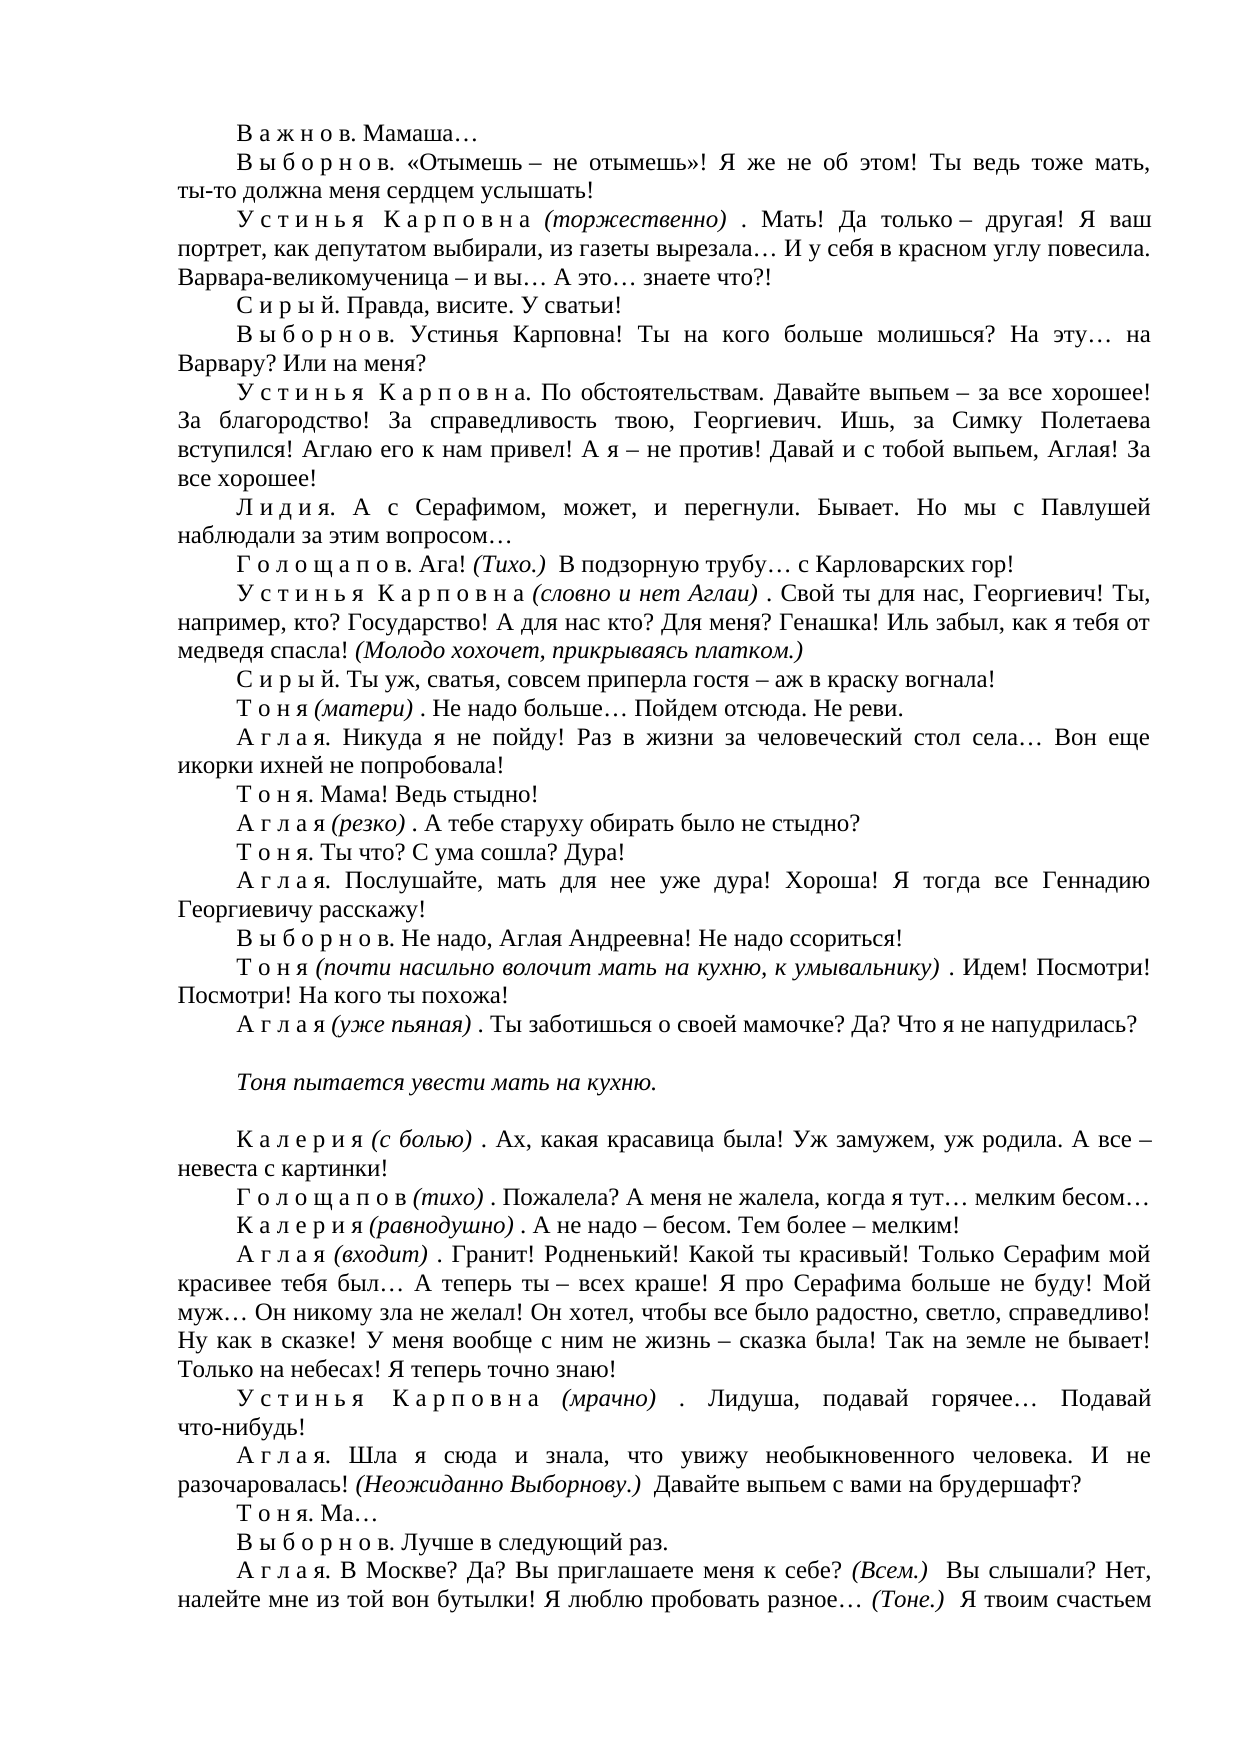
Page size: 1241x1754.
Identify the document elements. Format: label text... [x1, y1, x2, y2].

text Г о л о щ а п о в. Ага! (Тихо.) В подзорную трубу… с Карловарских гор! [177, 549, 1152, 578]
text Т о н я. Ма… [177, 1498, 1152, 1527]
text Т о н я (матери) . Не надо больше… Пойдем отсюда. Не реви. [177, 693, 1152, 722]
text У с т и н ь я К а р п о в н а (мрачно) . Лидуша, подавай горячее… Подавай что-нибудь! [177, 1383, 1152, 1441]
text Т о н я. Ты что? С ума сошла? Дура! [177, 837, 1152, 866]
text Л и д и я. А с Серафимом, может, и перегнули. Бывает. Но мы с Павлушей наблюдали за этим вопросом… [177, 492, 1152, 549]
text С и р ы й. Ты уж, сватья, совсем приперла гостя – аж в краску вогнала! [177, 664, 1152, 693]
text Т о н я (почти насильно волочит мать на кухню, к умывальнику) . Идем! Посмотри! Посмотри! На кого ты похожа! [177, 952, 1152, 1009]
text А г л а я (уже пьяная) . Ты заботишься о своей мамочке? Да? Что я не напудрилась? [177, 1009, 1152, 1038]
text Т о н я. Мама! Ведь стыдно! [177, 779, 1152, 808]
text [177, 1556, 1152, 1613]
text В а ж н о в. Мамаша… [177, 118, 1152, 147]
text А г л а я (резко) . А тебе старуху обирать было не стыдно? [177, 808, 1152, 837]
text А г л а я. Послушайте, мать для нее уже дура! Хороша! Я тогда все Геннадию Георгиевичу расскажу! [177, 866, 1152, 923]
text К а л е р и я (равнодушно) . А не надо – бесом. Тем более – мелким! [177, 1211, 1152, 1239]
text Г о л о щ а п о в (тихо) . Пожалела? А меня не жалела, когда я тут… мелким бесом… [177, 1182, 1152, 1211]
text С и р ы й. Правда, висите. У сватьи! [177, 291, 1152, 319]
text У с т и н ь я К а р п о в н а (торжественно) . Мать! Да только – другая! Я ваш портрет, как депутатом выбирали, из газеты вырезала… И у себя в красном углу повесила. Варвара-великомученица – и вы… А это… знаете что?! [177, 204, 1152, 291]
text В ы б о р н о в. «Отымешь – не отымешь»! Я же не об этом! Ты ведь тоже мать, ты-то должна меня сердцем услышать! [177, 147, 1152, 204]
text А г л а я. Шла я сюда и знала, что увижу необыкновенного человека. И не разочаровалась! (Неожиданно Выборнову.) Давайте выпьем с вами на брудершафт? [177, 1441, 1152, 1498]
text К а л е р и я (с болью) . Ах, какая красавица была! Уж замужем, уж родила. А все – невеста с картинки! [177, 1124, 1152, 1182]
text Тоня пытается увести мать на кухню. [177, 1067, 1152, 1096]
text В ы б о р н о в. Устинья Карповна! Ты на кого больше молишься? На эту… на Варвару? Или на меня? [177, 319, 1152, 377]
text У с т и н ь я К а р п о в н а (словно и нет Аглаи) . Свой ты для нас, Георгиевич! Ты, например, кто? Государство! А для нас кто? Для меня? Генашка! Иль забыл, как я тебя от медведя спасла! (Молодо хохочет, прикрываясь платком.) [177, 578, 1152, 664]
text А г л а я (входит) . Гранит! Родненький! Какой ты красивый! Только Серафим мой красивее тебя был… А теперь ты – всех краше! Я про Серафима больше не буду! Мой муж… Он никому зла не желал! Он хотел, чтобы все было радостно, светло, справедливо! Ну как в сказке! У меня вообще с ним не жизнь – сказка была! Так на земле не бывает! Только на небесах! Я теперь точно знаю! [177, 1239, 1152, 1383]
text А г л а я. Никуда я не пойду! Раз в жизни за человеческий стол села… Вон еще икорки ихней не попробовала! [177, 722, 1152, 779]
text У с т и н ь я К а р п о в н а. По обстоятельствам. Давайте выпьем – за все хорошее! За благородство! За справедливость твою, Георгиевич. Ишь, за Симку Полетаева вступился! Аглаю его к нам привел! А я – не против! Давай и с тобой выпьем, Аглая! За все хорошее! [177, 377, 1152, 492]
text В ы б о р н о в. Не надо, Аглая Андреевна! Не надо ссориться! [177, 923, 1152, 952]
text В ы б о р н о в. Лучше в следующий раз. [177, 1527, 1152, 1556]
